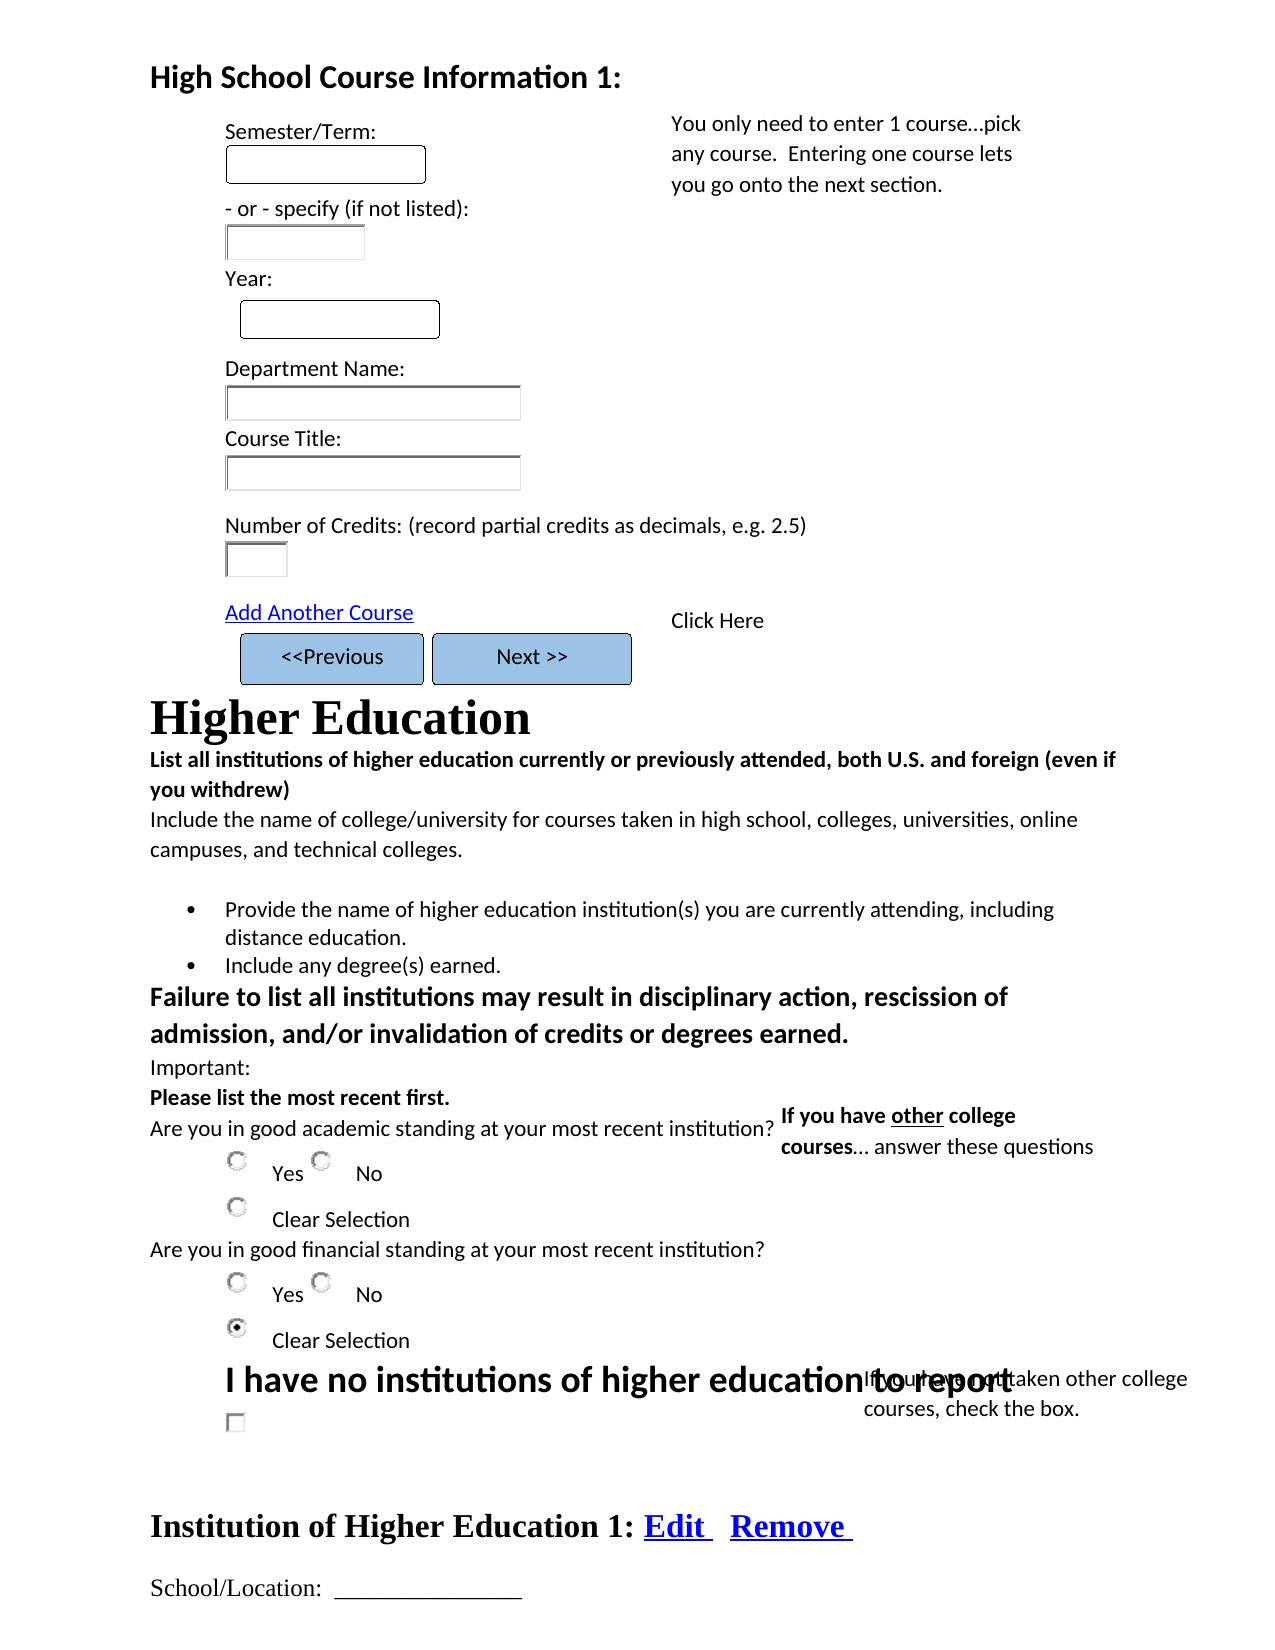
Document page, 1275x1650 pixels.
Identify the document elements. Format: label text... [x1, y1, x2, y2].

text Year: [150, 264, 1125, 292]
text I have no institutions of higher education to report [150, 1356, 1125, 1402]
list Provide the name of higher education institution(s) you are currently attending, including distance education. [187, 895, 1125, 951]
text Important: [150, 1053, 1125, 1081]
text Please list the most recent first. [150, 1083, 1125, 1111]
text Failure to list all institutions may result in disciplinary action, rescission of admission, and/or invalidation of credits or degrees earned. [150, 979, 1125, 1051]
text Yes No Clear Selection [225, 1144, 1125, 1233]
text Department Name: [150, 354, 1125, 383]
text Number of Credits: (record partial credits as decimals, e.g. 2.5) [150, 511, 1125, 539]
text Course Title: [150, 424, 1125, 453]
text - or - specify (if not listed): [150, 194, 1125, 222]
text Yes No Clear Selection [225, 1265, 1125, 1354]
text Add Another Course [150, 598, 1125, 626]
text High School Course Information 1: [150, 56, 1125, 97]
text Semester/Term: [150, 117, 1125, 145]
text Include the name of college/university for courses taken in high school, colleges, universities, online campuses, and technical colleges. [150, 805, 1125, 864]
text List all institutions of higher education currently or previously attended, both U.S. and foreign (even if you withdrew) [150, 745, 1125, 803]
text School/Location: _______________ [150, 1573, 1125, 1602]
subtitle Higher Education [150, 687, 1125, 745]
text Are you in good financial standing at your most recent institution? [150, 1235, 1125, 1263]
text Institution of Higher Education 1: Edit Remove [150, 1506, 1125, 1544]
text Are you in good academic standing at your most recent institution? [150, 1114, 1125, 1142]
list Include any degree(s) earned. [187, 951, 1125, 979]
